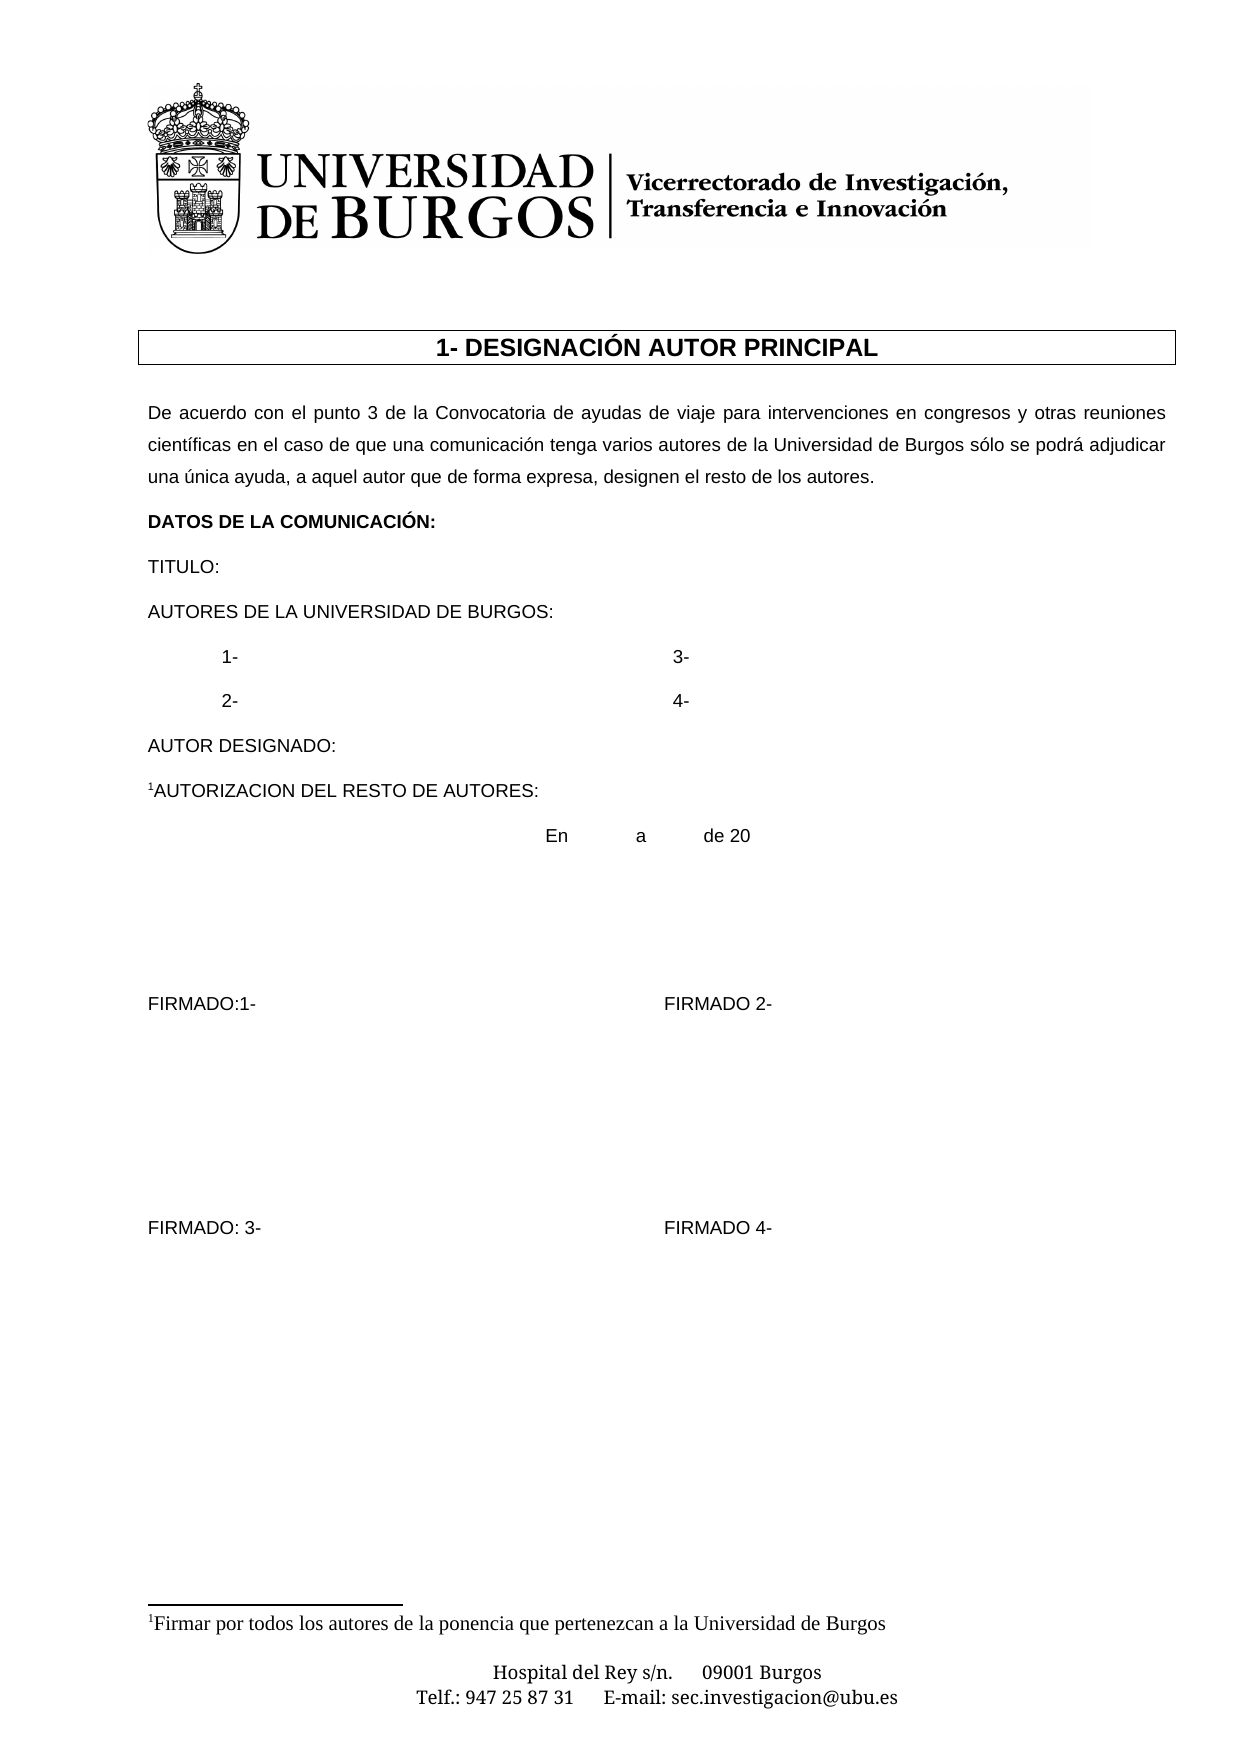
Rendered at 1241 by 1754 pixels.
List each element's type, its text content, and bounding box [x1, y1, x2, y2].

text 1- 3- [148, 646, 1167, 667]
text AUTORES DE BURGOS: [148, 601, 1167, 622]
text En a de 20 [148, 825, 1167, 846]
text FIRMADO: 3- FIRMADO 4- [148, 1217, 1167, 1239]
text AUTORIZACION DEL RESTO DE AUTORES: [148, 780, 1167, 801]
text DATOS DE : [148, 511, 1167, 533]
text De acuerdo con el punto 3 de de ayudas de viaje para intervenciones en congresos y otras reuniones científicas en el caso de que una comunicación tenga varios autores de de Burgos sólo se podrá adjudicar una única ayuda, a aquel autor que de forma expresa, designen el resto de los autores. [148, 402, 1167, 488]
picture [147, 83, 1093, 254]
text FIRMADO:1- FIRMADO 2- [148, 993, 1167, 1015]
text TITULO: [148, 556, 1167, 577]
text AUTOR DESIGNADO: [148, 735, 1167, 757]
text 2- 4- [148, 690, 1167, 712]
subtitle 1- DESIGNACIÓN AUTOR PRINCIPAL [139, 331, 1175, 364]
